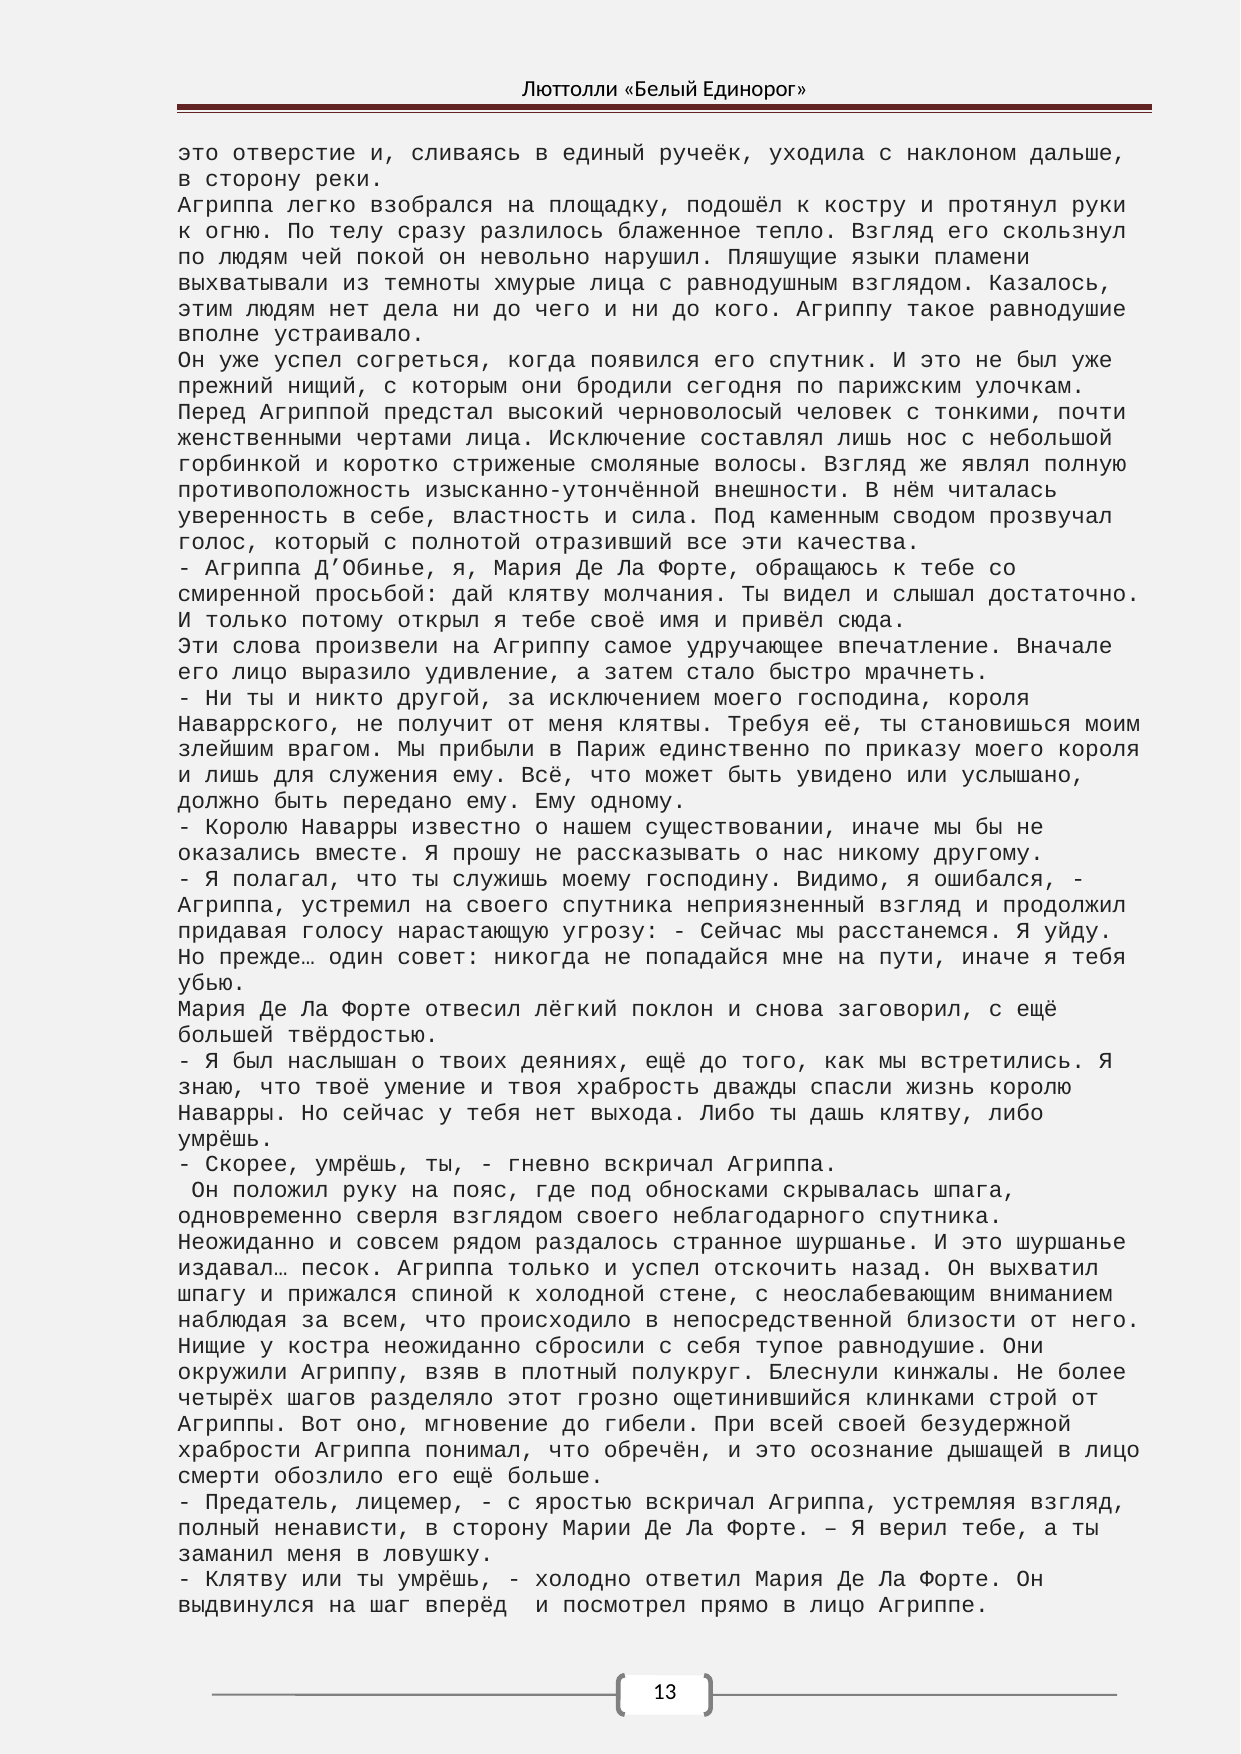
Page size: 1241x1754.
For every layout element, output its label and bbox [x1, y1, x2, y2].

text [177, 141, 1152, 1620]
